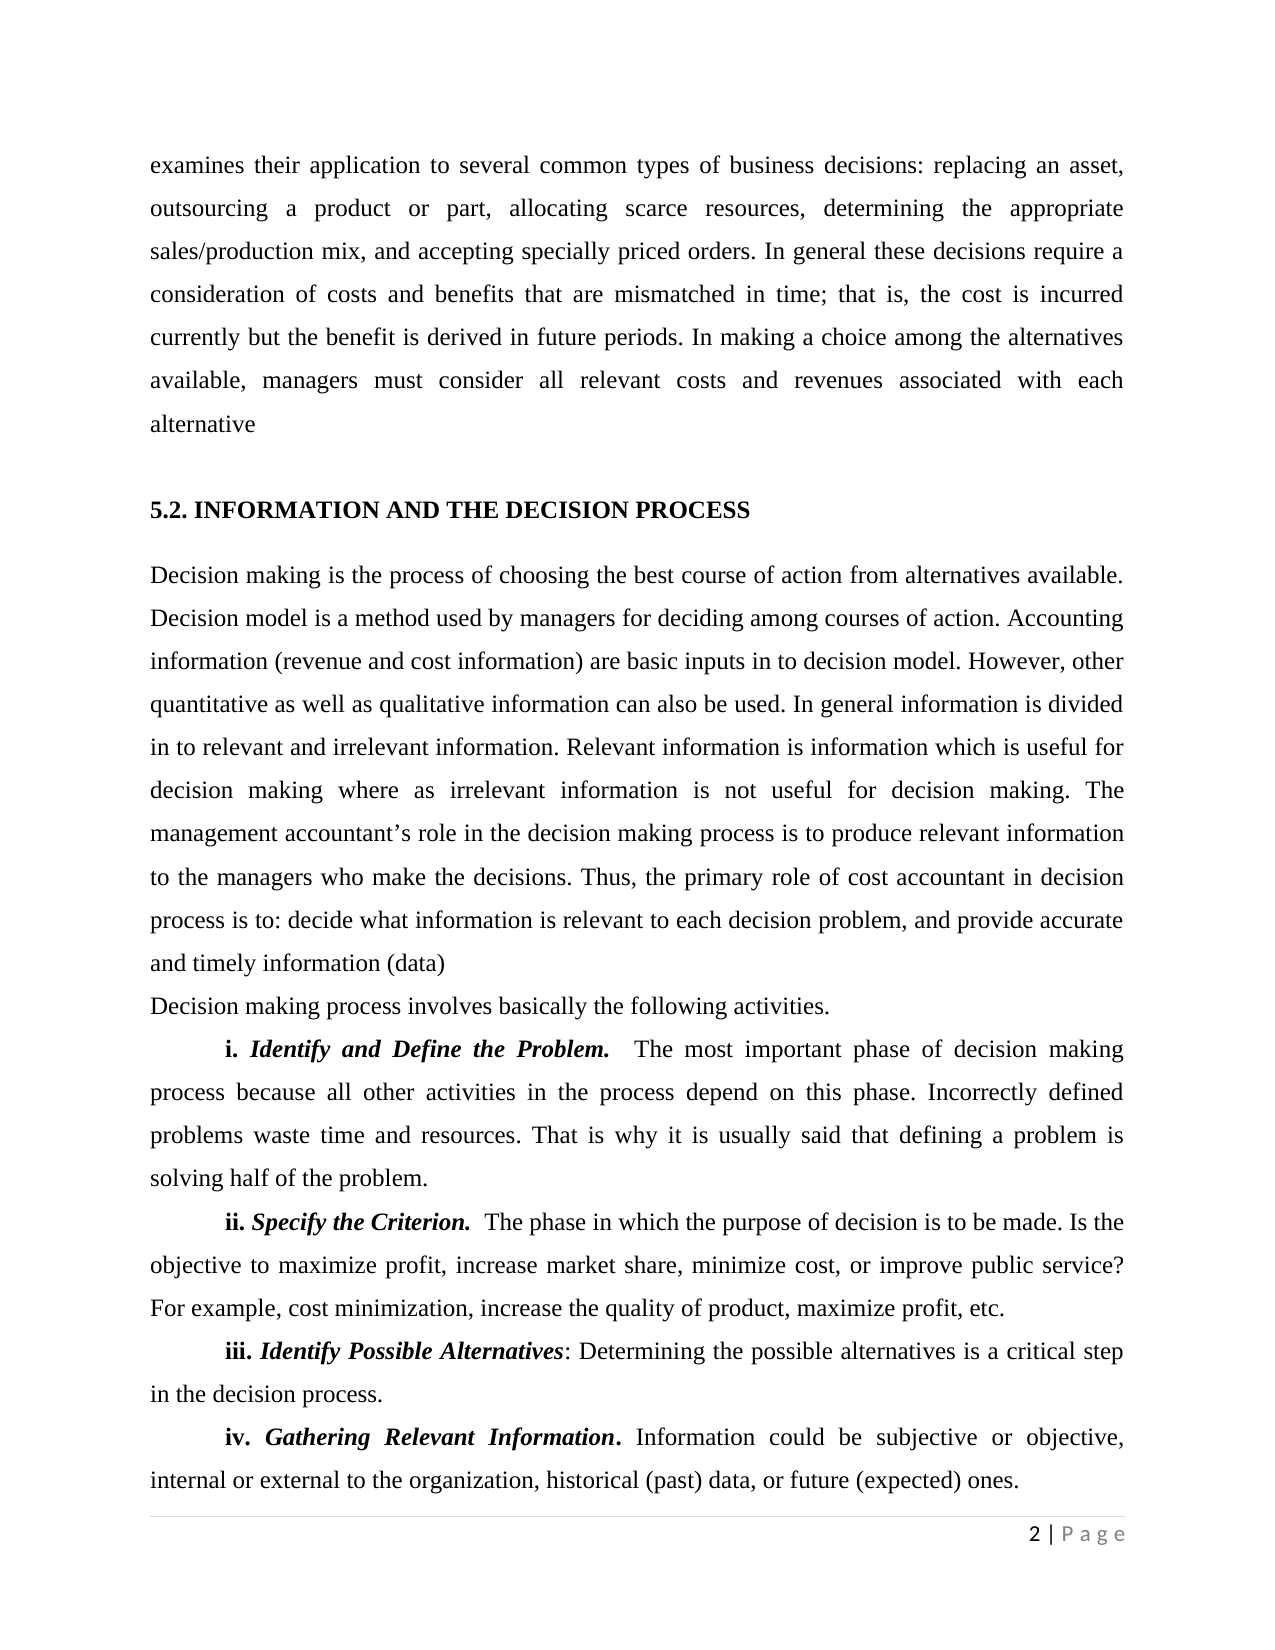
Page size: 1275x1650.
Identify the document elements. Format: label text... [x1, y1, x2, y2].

text ii. Specify the Criterion. The phase in which the purpose of decision is to be made. Is the objective to maximize profit, increase market share, minimize cost, or improve public service? For example, cost minimization, increase the quality of product, maximize profit, etc. [150, 1207, 1125, 1322]
text iii. Identify Possible Alternatives: Determining the possible alternatives is a critical step in the decision process. [150, 1336, 1125, 1408]
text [150, 150, 1125, 437]
list 5.2. INFORMATION AND THE DECISION PROCESS [150, 495, 1125, 524]
text iv. Gathering Relevant Information. Information could be subjective or objective, internal or external to the organization, historical (past) data, or future (expected) ones. [150, 1422, 1125, 1494]
text Decision making is the process of choosing the best course of action from alternatives available. Decision model is a method used by managers for deciding among courses of action. Accounting information (revenue and cost information) are basic inputs in to decision model. However, other quantitative as well as qualitative information can also be used. In general information is divided in to relevant and irrelevant information. Relevant information is information which is useful for decision making where as irrelevant information is not useful for decision making. The management accountant’s role in the decision making process is to produce relevant information to the managers who make the decisions. Thus, the primary role of cost accountant in decision process is to: decide what information is relevant to each decision problem, and provide accurate and timely information (data) [150, 560, 1125, 977]
text Decision making process involves basically the following activities. [150, 991, 1125, 1020]
text i. Identify and Define the Problem. The most important phase of decision making process because all other activities in the process depend on this phase. Incorrectly defined problems waste time and resources. That is why it is usually said that defining a problem is solving half of the problem. [150, 1034, 1125, 1192]
